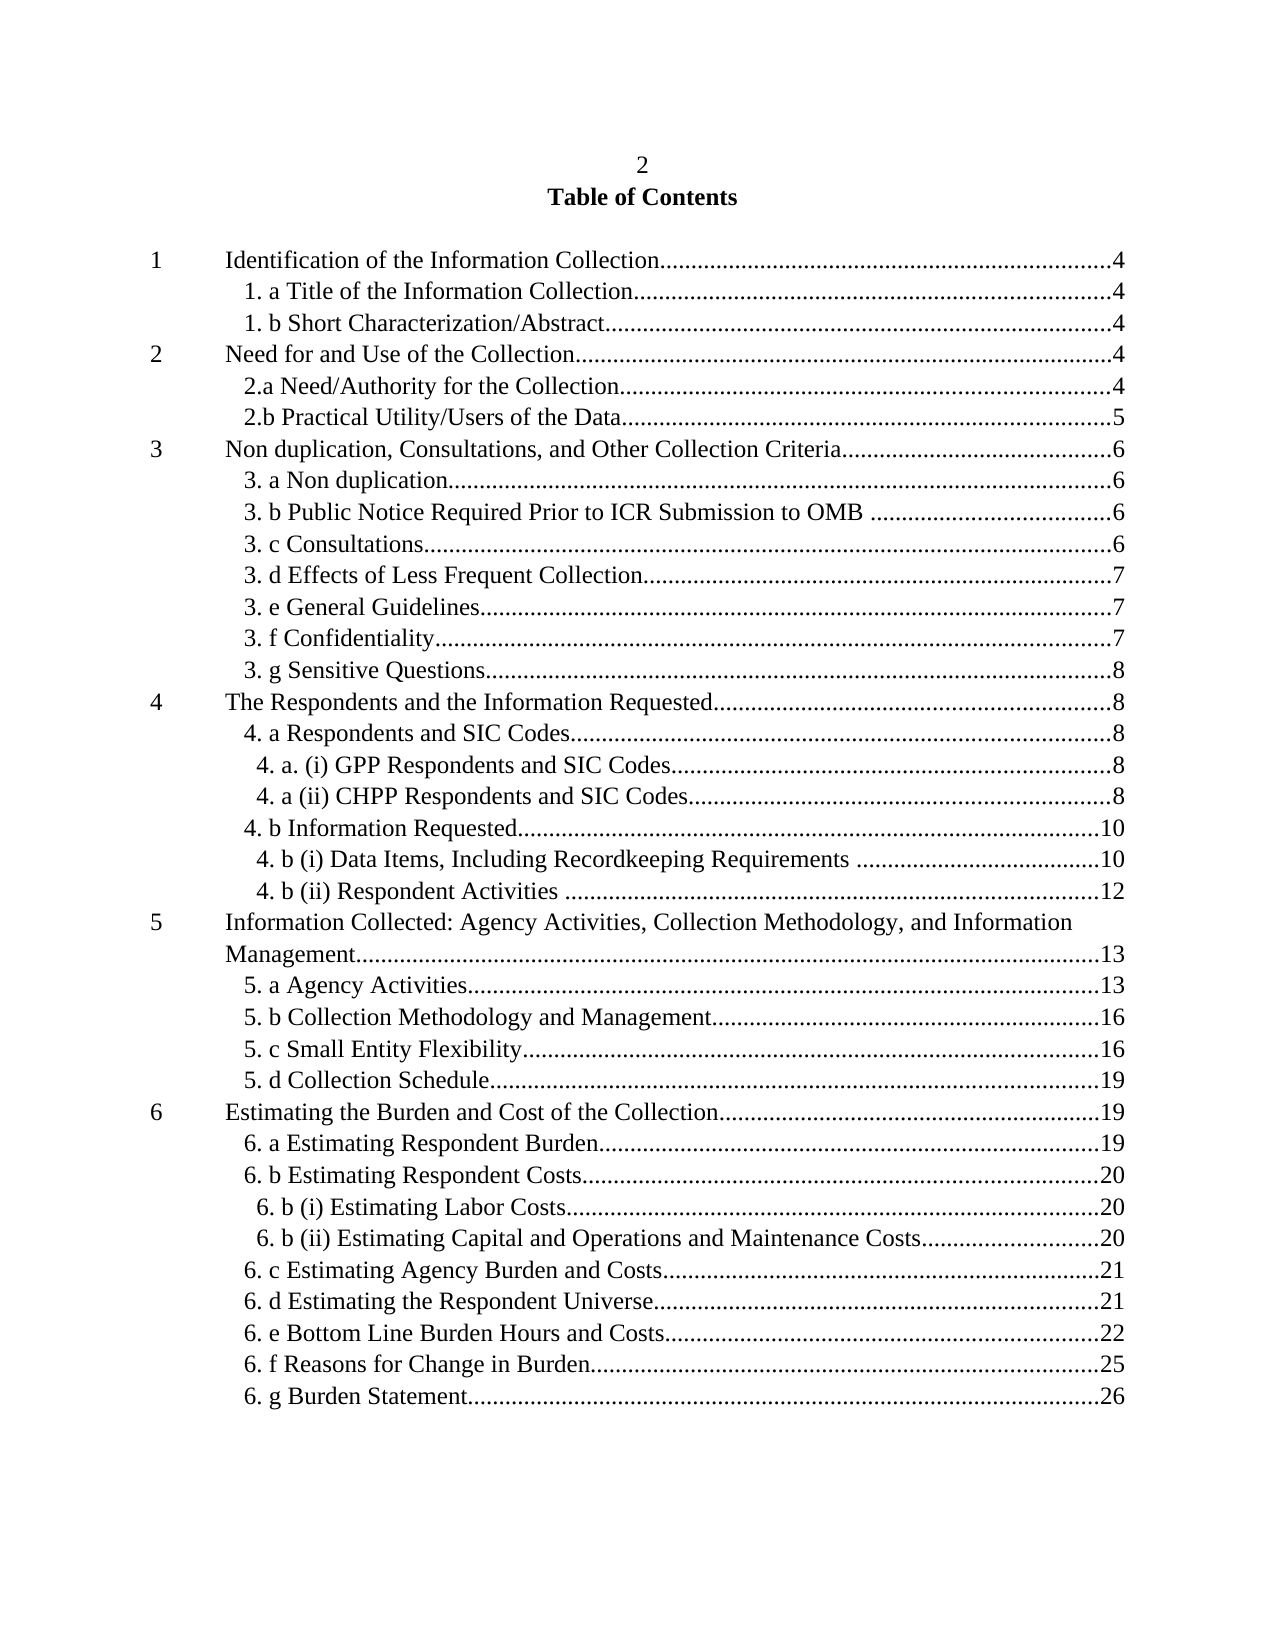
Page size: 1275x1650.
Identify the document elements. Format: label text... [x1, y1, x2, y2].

text 3. a Non duplication 6 [225, 466, 1134, 494]
text 1. b Short Characterization/Abstract 4 [150, 308, 1134, 337]
text 4. b (i) Data Items, Including Recordkeeping Requirements 10 [225, 844, 1134, 873]
text 2 Need for and Use of the Collection 4 [150, 339, 1134, 368]
text 5. b Collection Methodology and Management 16 [225, 1002, 1134, 1031]
text 3. c Consultations 6 [0, 529, 1134, 557]
text 4. a (ii) CHPP Respondents and SIC Codes 8 [150, 781, 1134, 810]
text 6 Estimating the Burden and Cost of the Collection 19 [150, 1097, 1134, 1126]
text 4. b Information Requested 10 [225, 813, 1134, 842]
text 4. a Respondents and SIC Codes 8 [150, 718, 1134, 747]
text 3. b Public Notice Required Prior to ICR Submission to OMB 6 [225, 497, 1134, 526]
text 3. g Sensitive Questions 8 [150, 655, 1134, 684]
text 6. d Estimating the Respondent Universe 21 [150, 1286, 1134, 1315]
text 3 Non duplication, Consultations, and Other Collection Criteria 6 [150, 434, 1134, 463]
text 3. d Effects of Less Frequent Collection 7 [225, 560, 1134, 589]
text 3. f Confidentiality 7 [225, 623, 1134, 652]
text 4. a. (i) GPP Respondents and SIC Codes 8 [150, 750, 1134, 778]
text 6. e Bottom Line Burden Hours and Costs 22 [225, 1318, 1134, 1347]
text 2.a Need/Authority for the Collection 4 [225, 371, 1134, 400]
text 6. b (ii) Estimating Capital and Operations and Maintenance Costs 20 [150, 1223, 1134, 1252]
text 1. a Title of the Information Collection 4 [150, 276, 1134, 305]
text 5. a Agency Activities 13 [225, 971, 1134, 999]
subtitle 1 Identification of the Information Collection 4 [150, 245, 1134, 273]
text 5 Information Collected: Agency Activities, Collection Methodology, and Information Management 13 [150, 907, 1134, 968]
text 6. a Estimating Respondent Burden 19 [225, 1128, 1134, 1157]
text 6. f Reasons for Change in Burden 25 [150, 1349, 1134, 1378]
text 4 The Respondents and the Information Requested 8 [150, 687, 1134, 715]
text 6. b (i) Estimating Labor Costs 20 [150, 1192, 1134, 1220]
text 6. b Estimating Respondent Costs 20 [225, 1160, 1134, 1189]
text Table of Contents [150, 150, 1134, 210]
text 5. c Small Entity Flexibility 16 [225, 1034, 1134, 1062]
text 6. c Estimating Agency Burden and Costs 21 [150, 1255, 1134, 1283]
text 2.b Practical Utility/Users of the Data 5 [225, 402, 1134, 431]
text 6. g Burden Statement 26 [225, 1381, 1134, 1410]
text 4. b (ii) Respondent Activities 12 [225, 876, 1134, 905]
text 5. d Collection Schedule 19 [225, 1065, 1134, 1094]
text 3. e General Guidelines 7 [225, 592, 1134, 621]
